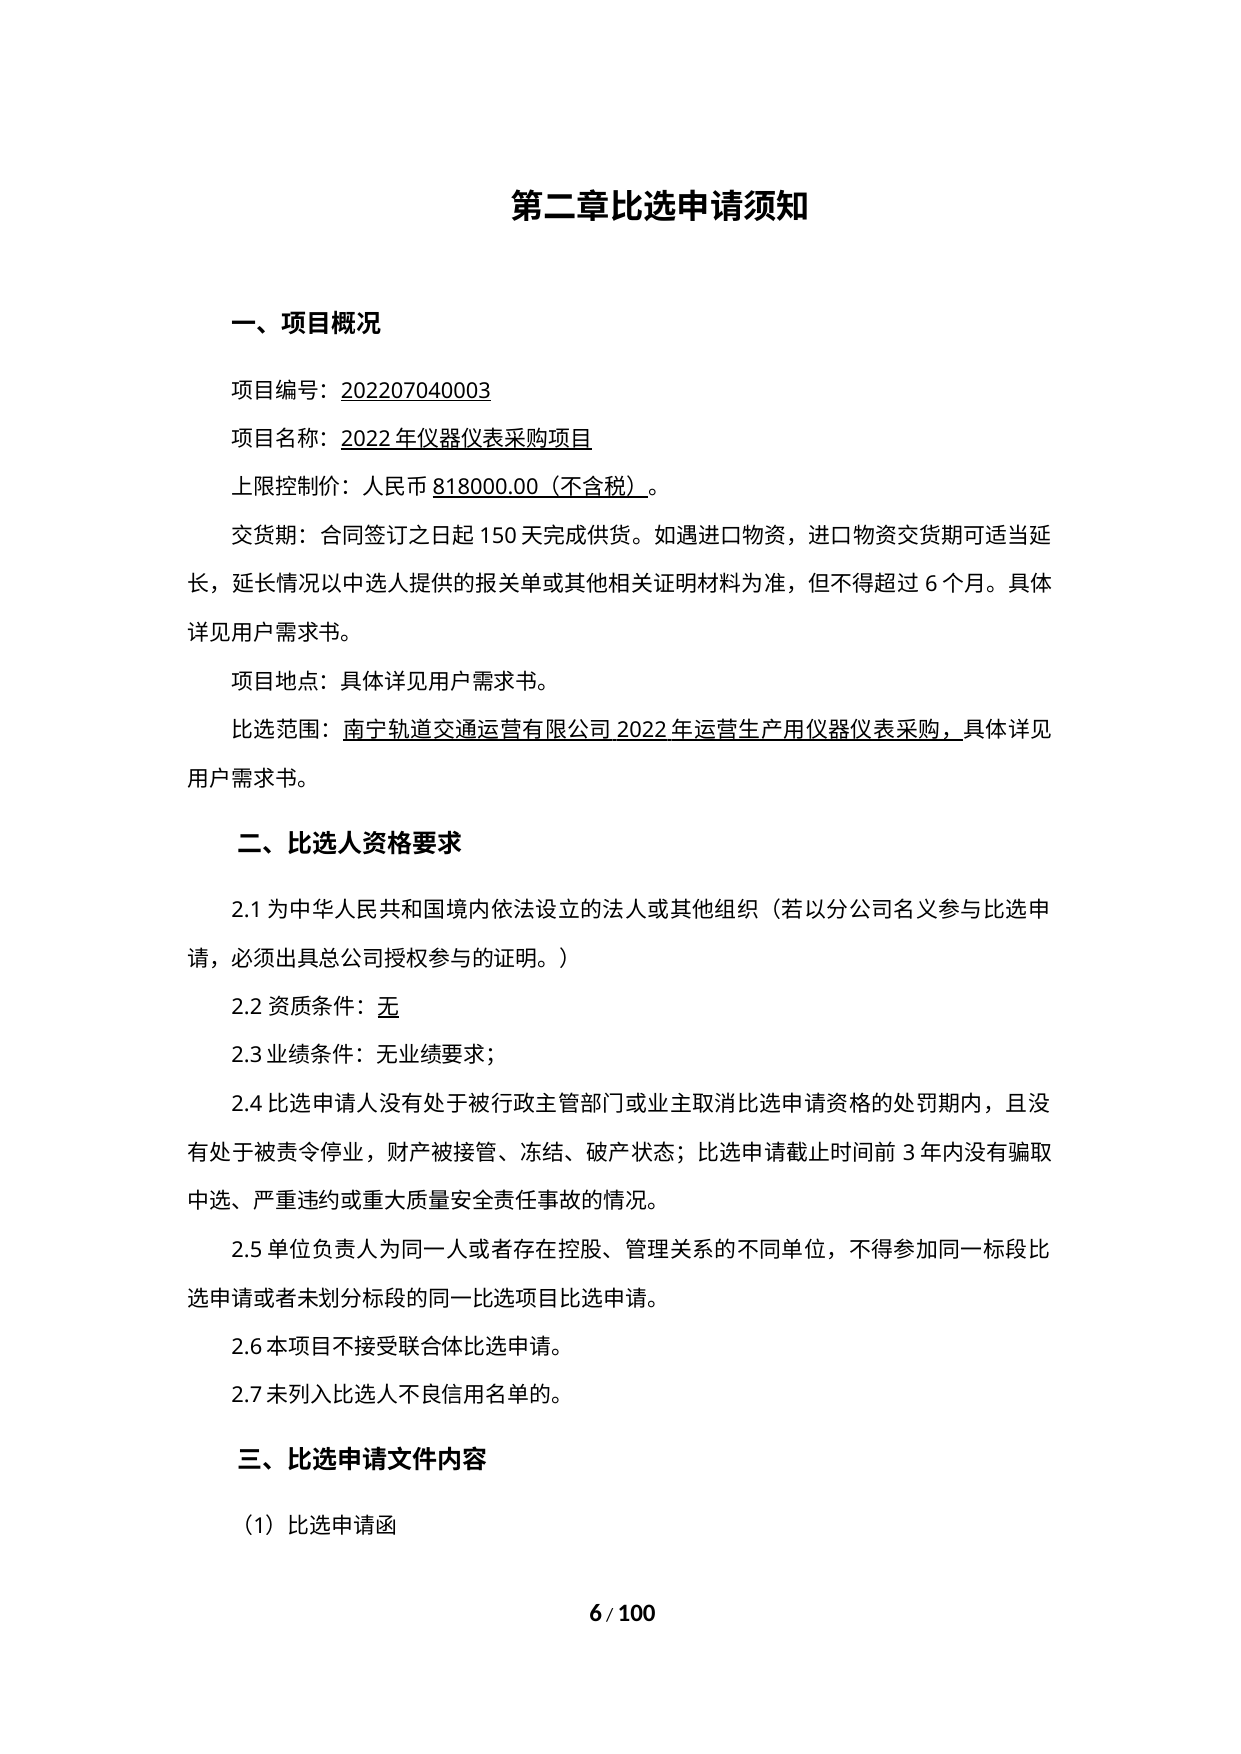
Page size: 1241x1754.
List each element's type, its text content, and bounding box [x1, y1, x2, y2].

text 2.6本项目不接受联合体比选申请。 [187, 1328, 1053, 1361]
text 一、项目概况 [231, 289, 1053, 354]
text 2.7未列入比选人不良信用名单的。 [187, 1377, 1053, 1409]
text 交货期：合同签订之日起150天完成供货。如遇进口物资，进口物资交货期可适当延长，延长情况以中选人提供的报关单或其他相关证明材料为准，但不得超过6个月。具体详见用户需求书。 [187, 517, 1053, 647]
text 第二章比选申请须知 [261, 171, 1059, 236]
text 2.1为中华人民共和国境内依法设立的法人或其他组织（若以分公司名义参与比选申请，必须出具总公司授权参与的证明。） [187, 892, 1053, 973]
text 2.4比选申请人没有处于被行政主管部门或业主取消比选申请资格的处罚期内，且没有处于被责令停业，财产被接管、冻结、破产状态；比选申请截止时间前3年内没有骗取中选、严重违约或重大质量安全责任事故的情况。 [187, 1086, 1053, 1216]
text 2.5单位负责人为同一人或者存在控股、管理关系的不同单位，不得参加同一标段比选申请或者未划分标段的同一比选项目比选申请。 [187, 1231, 1053, 1313]
text 上限控制价：人民币818000.00（不含税）。 [187, 469, 1053, 502]
text 2.3业绩条件：无业绩要求； [187, 1037, 1053, 1070]
text 2.2 资质条件：无 [187, 989, 1053, 1021]
text （1）比选申请函 [187, 1508, 1053, 1541]
text 项目名称：2022年仪器仪表采购项目 [187, 421, 1053, 453]
text 三、比选申请文件内容 [187, 1425, 1053, 1490]
text 项目编号：202207040003 [187, 372, 1053, 405]
text 比选范围：南宁轨道交通运营有限公司2022年运营生产用仪器仪表采购，具体详见用户需求书。 [187, 712, 1053, 793]
text 二、比选人资格要求 [187, 809, 1053, 874]
text 项目地点：具体详见用户需求书。 [187, 663, 1053, 696]
